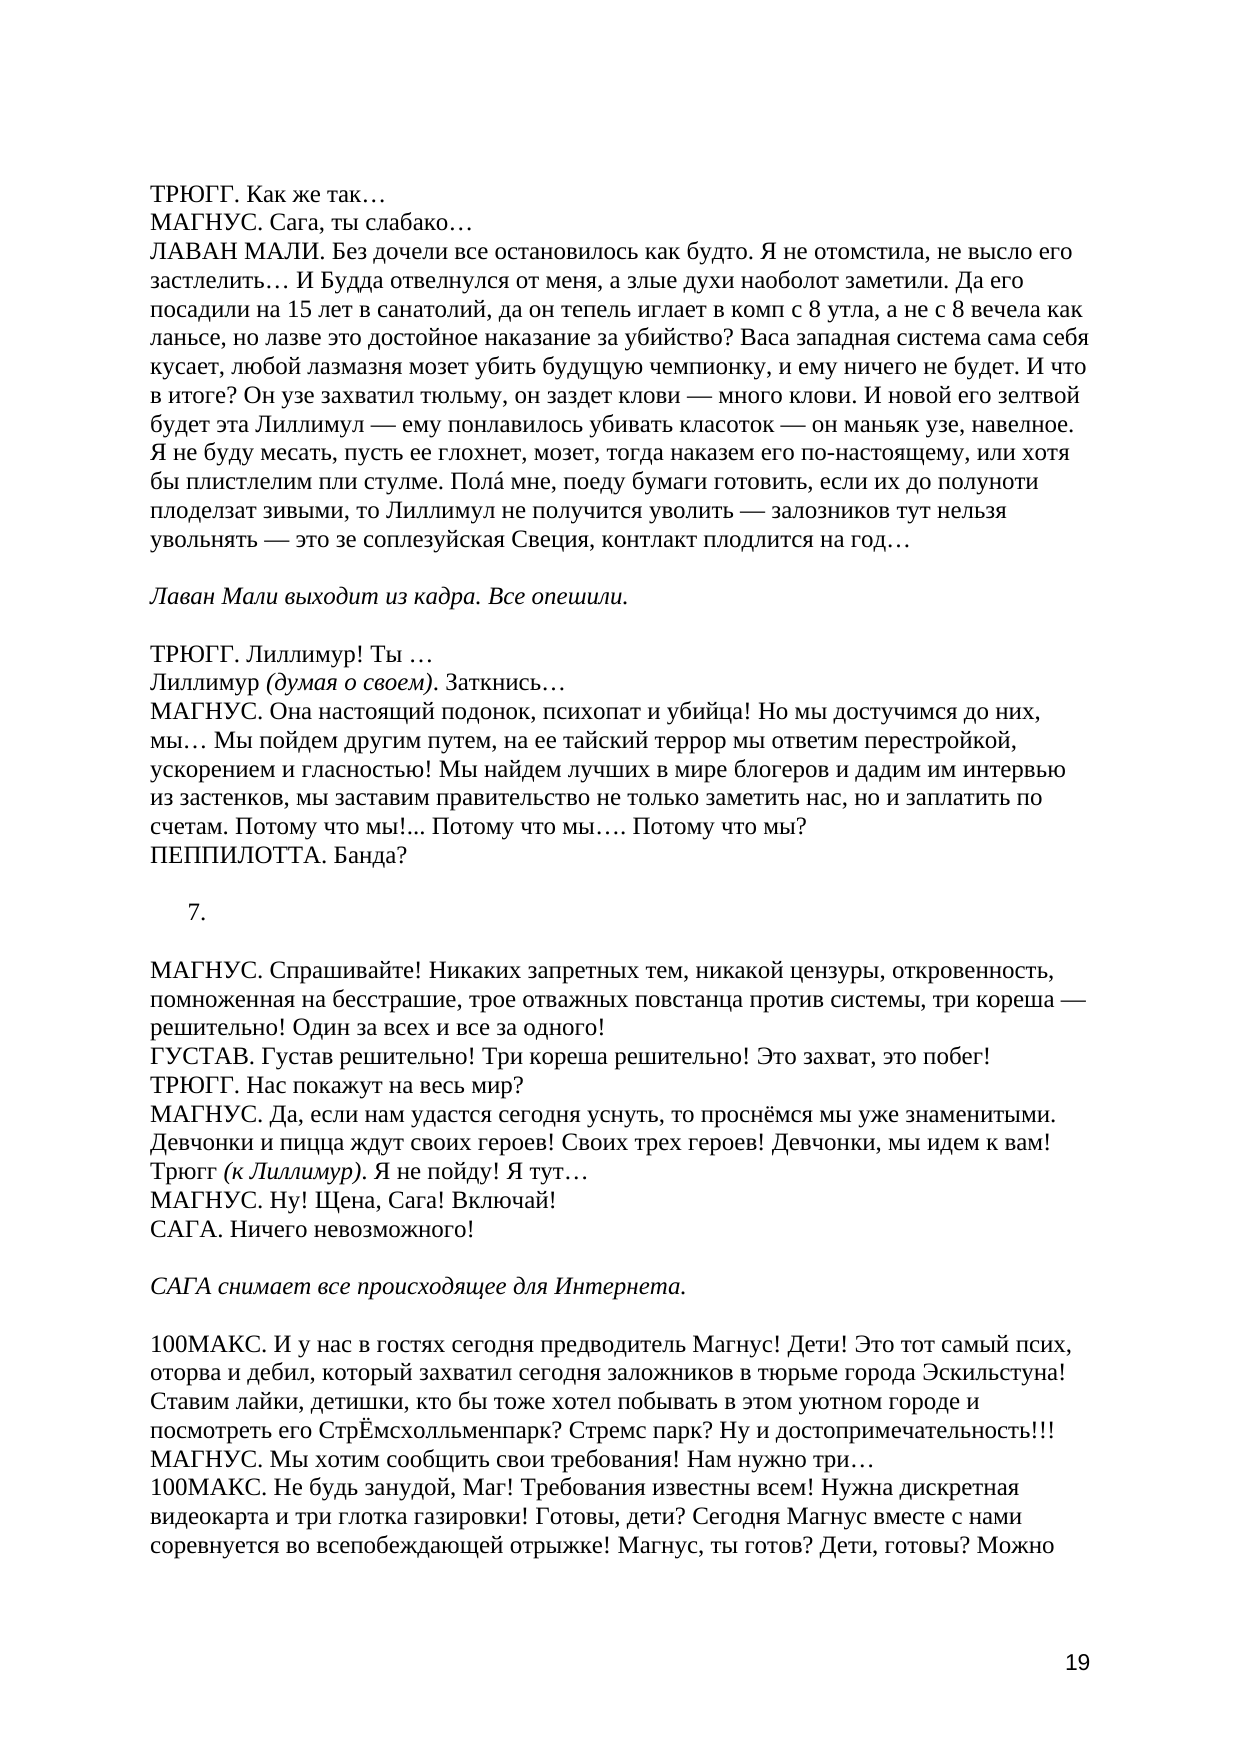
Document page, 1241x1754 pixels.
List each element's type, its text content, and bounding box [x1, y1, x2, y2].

text Лиллимур (думая о своем). Заткнись… [150, 667, 1090, 696]
text МАГНУС. Она настоящий подонок, психопат и убийца! Но мы достучимся до них, мы… Мы пойдем другим путем, на ее тайский террор мы ответим перестройкой, ускорением и гласностью! Мы найдем лучших в мире блогеров и дадим им интервью из застенков, мы заставим правительство не только заметить нас, но и заплатить по счетам. Потому что мы!... Потому что мы…. Потому что мы? [150, 696, 1090, 840]
text МАГНУС. Сага, ты слабако… [150, 207, 1090, 236]
text 100МАКС. И у нас в гостях сегодня предводитель Магнус! Дети! Это тот самый псих, оторва и дебил, который захватил сегодня заложников в тюрьме города Эскильстуна! Ставим лайки, детишки, кто бы тоже хотел побывать в этом уютном городе и посмотреть его СтрЁмсхолльменпарк? Стремс парк? Ну и достопримечательность!!! [150, 1329, 1090, 1444]
text МАГНУС. Спрашивайте! Никаких запретных тем, никакой цензуры, откровенность, помноженная на бесстрашие, трое отважных повстанца против системы, три кореша — решительно! Один за всех и все за одного! [150, 955, 1090, 1041]
text МАГНУС. Ну! Щена, Сага! Включай! [150, 1185, 1090, 1214]
text Трюгг (к Лиллимур). Я не пойду! Я тут… [150, 1156, 1090, 1185]
text ТРЮГГ. Лиллимур! Ты … [150, 639, 1090, 667]
text ЛАВАН МАЛИ. Без дочели все остановилось как будто. Я не отомстила, не высло его застлелить… И Будда отвелнулся от меня, а злые духи наоболот заметили. Да его посадили на 15 лет в санатолий, да он тепель иглает в комп с 8 утла, а не с 8 вечела как ланьсе, но лазве это достойное наказание за убийство? Васа западная система сама себя кусает, любой лазмазня мозет убить будущую чемпионку, и ему ничего не будет. И что в итоге? Он узе захватил тюльму, он заздет клови — много клови. И новой его зелтвой будет эта Лиллимул — ему понлавилось убивать класоток — он маньяк узе, навелное. Я не буду месать, пусть ее глохнет, мозет, тогда наказем его по-настоящему, или хотя бы плистлелим пли стулме. Полá мне, поеду бумаги готовить, если их до полуноти плоделзат зивыми, то Лиллимул не получится уволить — залозников тут нельзя увольнять — это зе соплезуйская Свеция, контлакт плодлится на год… [150, 236, 1090, 552]
text МАГНУС. Да, если нам удастся сегодня уснуть, то проснёмся мы уже знаменитыми. Девчонки и пицца ждут своих героев! Своих трех героев! Девчонки, мы идем к вам! [150, 1099, 1090, 1156]
text ТРЮГГ. Как же так… [150, 179, 1090, 207]
text МАГНУС. Мы хотим сообщить свои требования! Нам нужно три… [150, 1444, 1090, 1472]
text ПЕППИЛОТТА. Банда? [150, 840, 1090, 869]
text Лаван Мали выходит из кадра. Все опешили. [150, 581, 1090, 610]
text САГА. Ничего невозможного! [150, 1214, 1090, 1242]
text ТРЮГГ. Нас покажут на весь мир? [150, 1070, 1090, 1099]
text САГА снимает все происходящее для Интернета. [150, 1271, 1090, 1300]
text ГУСТАВ. Густав решительно! Три кореша решительно! Это захват, это побег! [150, 1041, 1090, 1070]
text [150, 1472, 1090, 1559]
